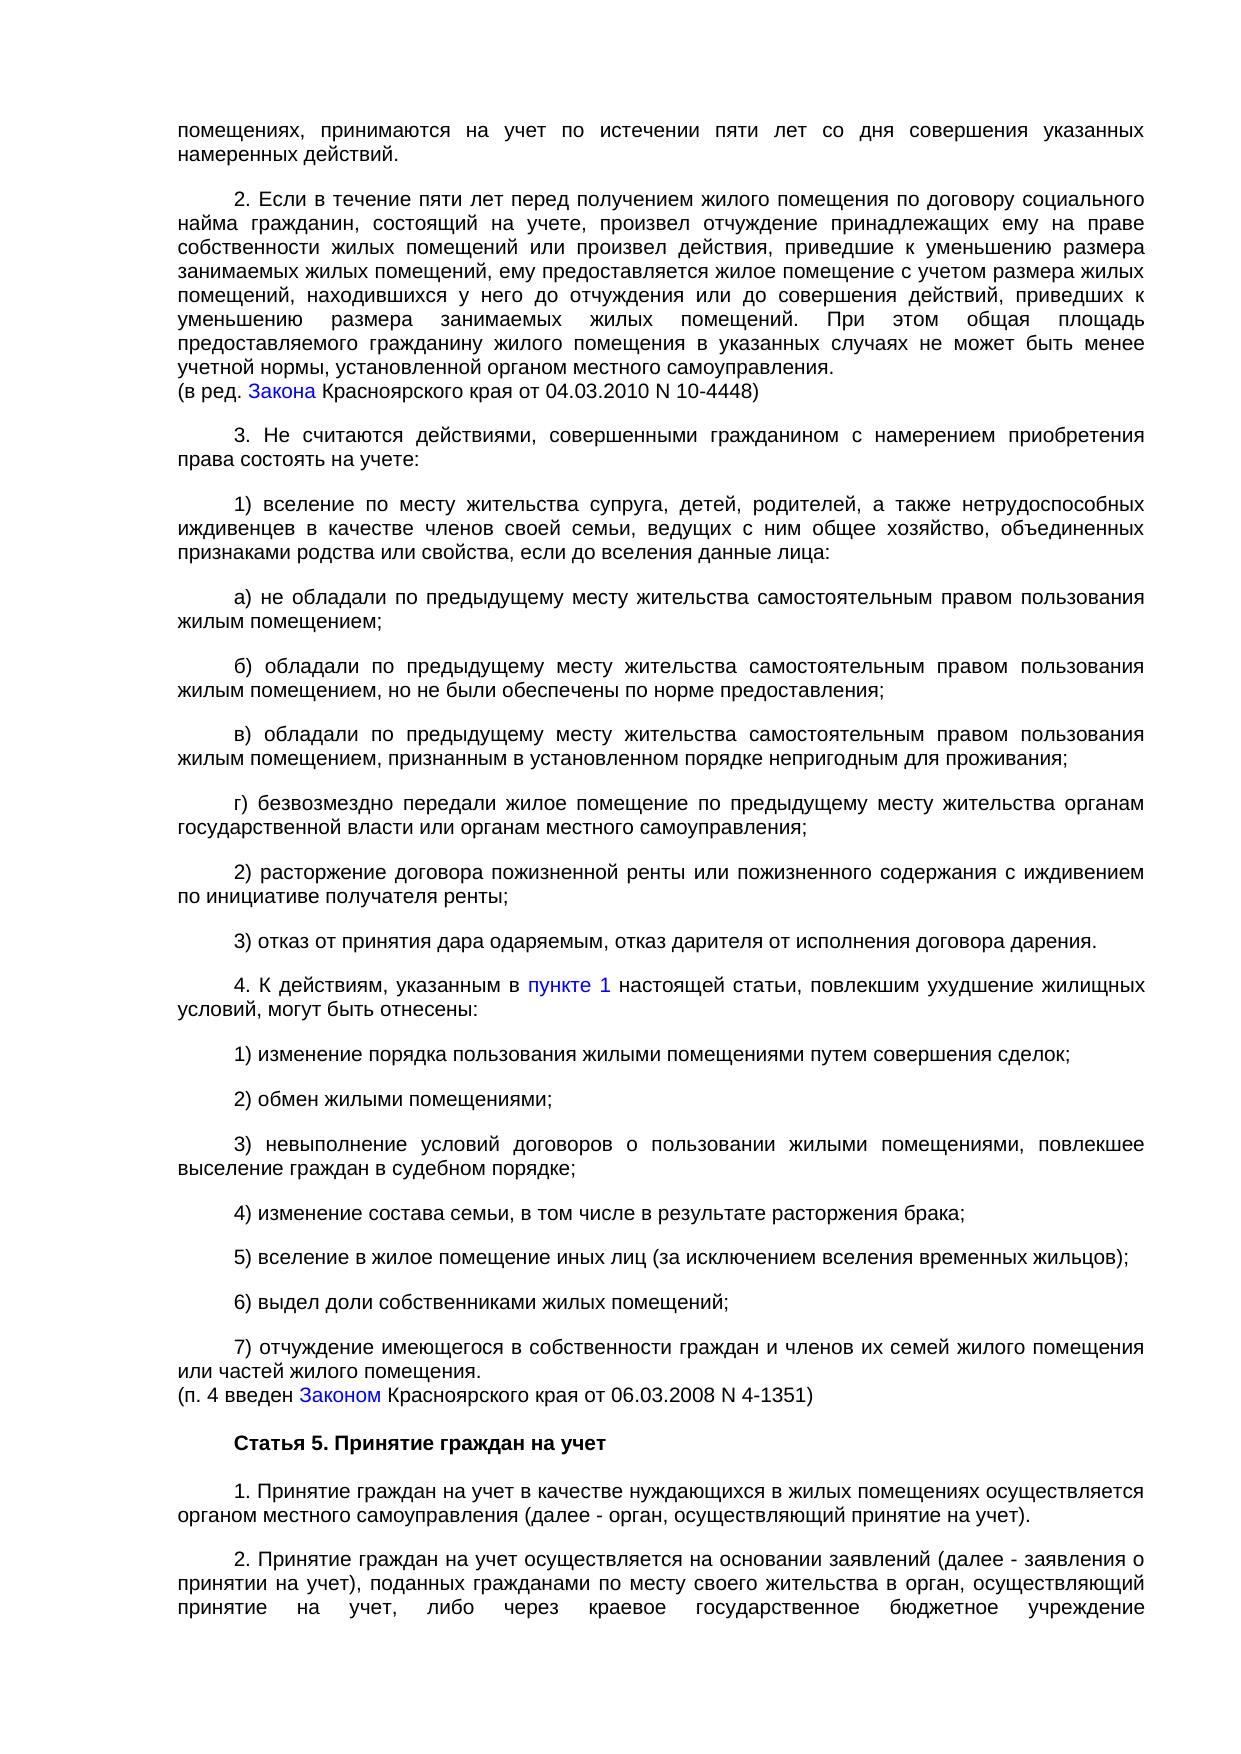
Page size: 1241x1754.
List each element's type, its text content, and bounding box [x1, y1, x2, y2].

text 2) обмен жилыми помещениями; [177, 1087, 1146, 1111]
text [177, 118, 1146, 166]
text 3) невыполнение условий договоров о пользовании жилыми помещениями, повлекшее выселение граждан в судебном порядке; [177, 1132, 1146, 1179]
text 3) отказ от принятия дара одаряемым, отказ дарителя от исполнения договора дарения. [177, 928, 1146, 952]
text б) обладали по предыдущему месту жительства самостоятельным правом пользования жилым помещением, но не были обеспечены по норме предоставления; [177, 653, 1146, 701]
text 3. Не считаются действиями, совершенными гражданином с намерением приобретения права состоять на учете: [177, 423, 1146, 471]
text 1) вселение по месту жительства супруга, детей, родителей, а также нетрудоспособных иждивенцев в качестве членов своей семьи, ведущих с ним общее хозяйство, объединенных признаками родства или свойства, если до вселения данные лица: [177, 492, 1146, 564]
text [177, 1547, 1146, 1619]
text 1. Принятие граждан на учет в качестве нуждающихся в жилых помещениях осуществляется органом местного самоуправления (далее - орган, осуществляющий принятие на учет). [177, 1478, 1146, 1526]
text 7) отчуждение имеющегося в собственности граждан и членов их семей жилого помещения или частей жилого помещения. [177, 1335, 1146, 1383]
text 2. Если в течение пяти лет перед получением жилого помещения по договору социального найма гражданин, состоящий на учете, произвел отчуждение принадлежащих ему на праве собственности жилых помещений или произвел действия, приведшие к уменьшению размера занимаемых жилых помещений, ему предоставляется жилое помещение с учетом размера жилых помещений, находившихся у него до отчуждения или до совершения действий, приведших к уменьшению размера занимаемых жилых помещений. При этом общая площадь предоставляемого гражданину жилого помещения в указанных случаях не может быть менее учетной нормы, установленной органом местного самоуправления. [177, 187, 1146, 378]
text 4. К действиям, указанным в пункте 1 настоящей статьи, повлекшим ухудшение жилищных условий, могут быть отнесены: [177, 973, 1146, 1021]
text 1) изменение порядка пользования жилыми помещениями путем совершения сделок; [177, 1042, 1146, 1066]
title Статья 5. Принятие граждан на учет [177, 1431, 1146, 1454]
text а) не обладали по предыдущему месту жительства самостоятельным правом пользования жилым помещением; [177, 585, 1146, 633]
text (в ред. Закона Красноярского края от 04.03.2010 N 10-4448) [177, 378, 1146, 402]
text 4) изменение состава семьи, в том числе в результате расторжения брака; [177, 1200, 1146, 1224]
text 6) выдел доли собственниками жилых помещений; [177, 1290, 1146, 1314]
text в) обладали по предыдущему месту жительства самостоятельным правом пользования жилым помещением, признанным в установленном порядке непригодным для проживания; [177, 722, 1146, 770]
text г) безвозмездно передали жилое помещение по предыдущему месту жительства органам государственной власти или органам местного самоуправления; [177, 791, 1146, 839]
text 5) вселение в жилое помещение иных лиц (за исключением вселения временных жильцов); [177, 1245, 1146, 1269]
text (п. 4 введен Законом Красноярского края от 06.03.2008 N 4-1351) [177, 1383, 1146, 1407]
text 2) расторжение договора пожизненной ренты или пожизненного содержания с иждивением по инициативе получателя ренты; [177, 860, 1146, 908]
